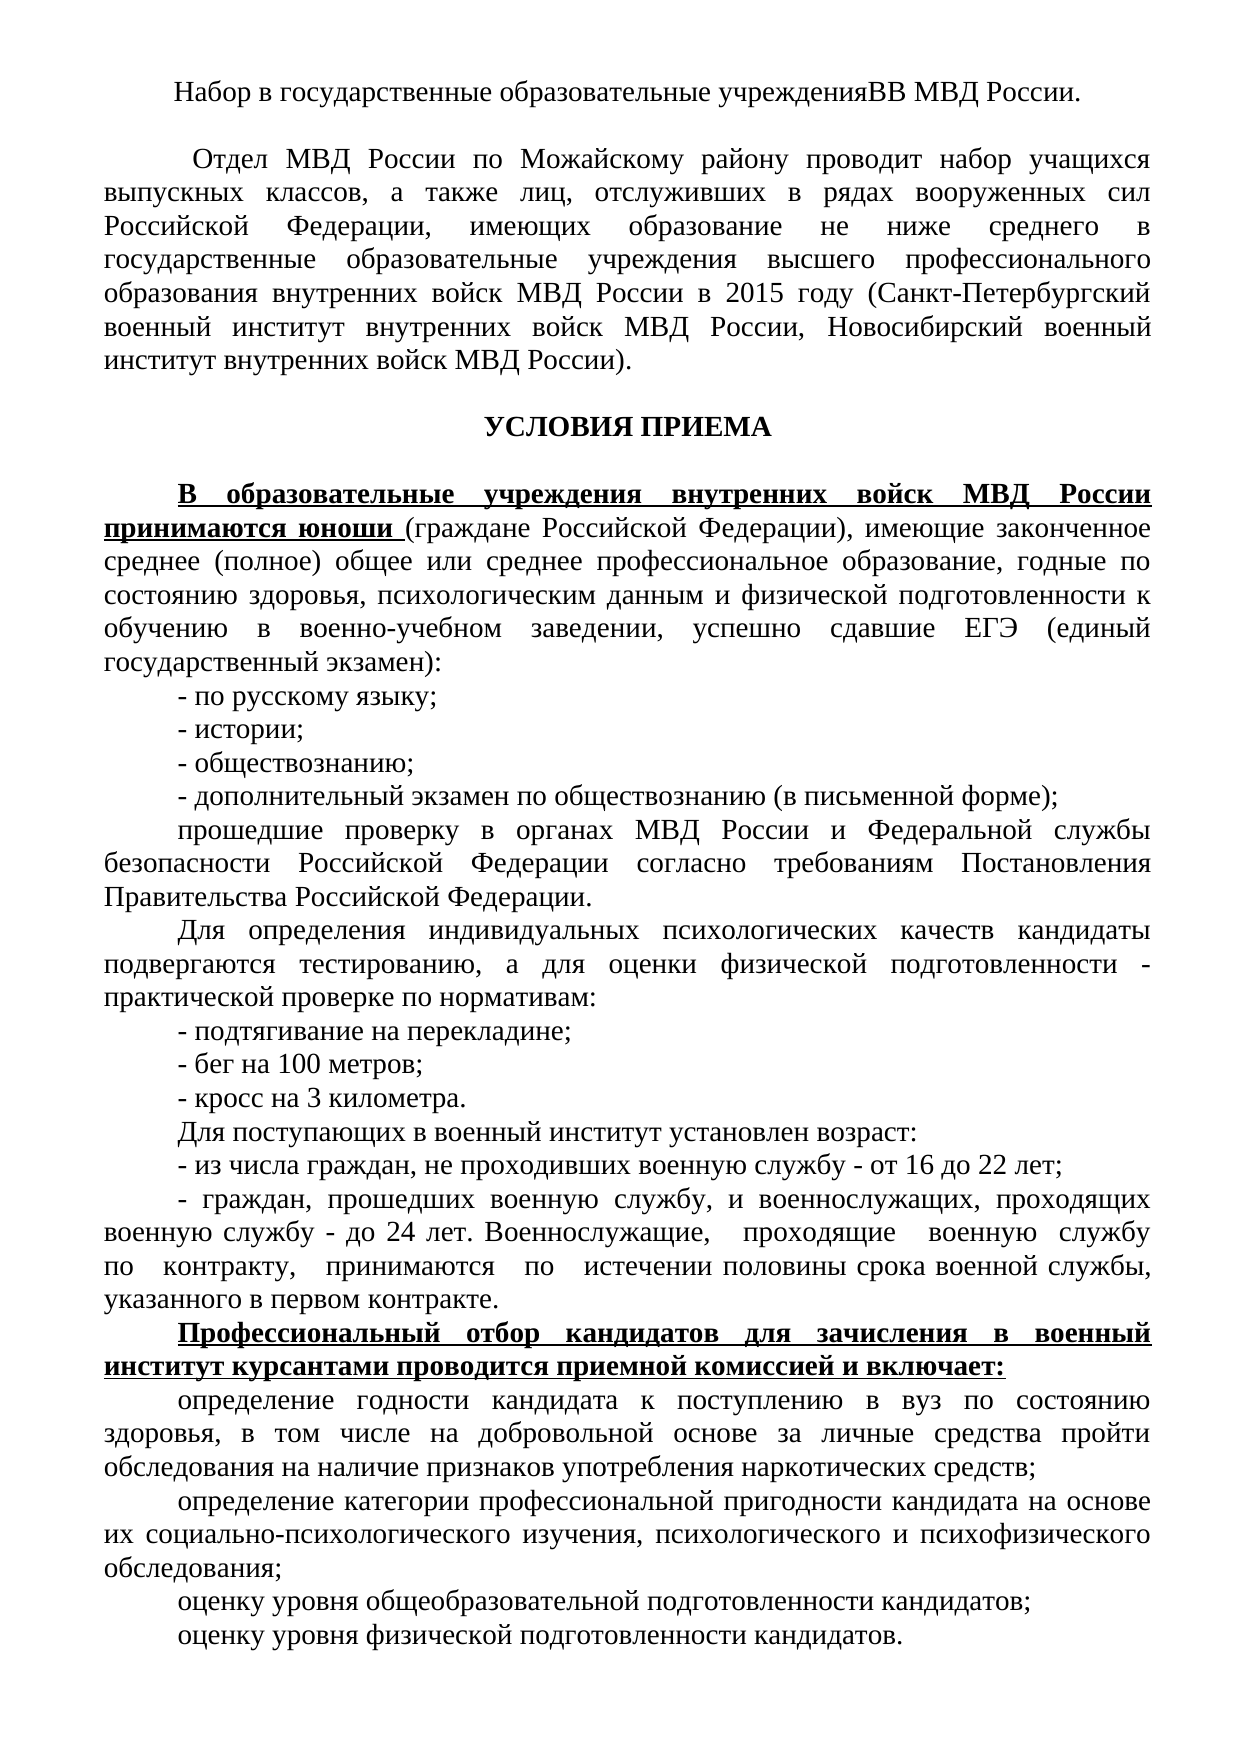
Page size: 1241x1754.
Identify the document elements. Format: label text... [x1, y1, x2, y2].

text Набор в государственные образовательные учрежденияВВ МВД России. [103, 74, 1152, 107]
text - кросс на 3 километра. [103, 1080, 1152, 1114]
text - истории; [103, 711, 1152, 745]
text Для поступающих в военный институт установлен возраст: [103, 1114, 1152, 1147]
text Отдел МВД России по Можайскому району проводит набор учащихся выпускных классов, а также лиц, отслуживших в рядах вооруженных сил Российской Федерации, имеющих образование не ниже среднего в государственные образовательные учреждения высшего профессионального образования внутренних войск МВД России в 2015 году (Санкт-Петербургский военный институт внутренних войск МВД России, Новосибирский военный институт внутренних войск МВД России). [103, 141, 1152, 376]
text оценку уровня общеобразовательной подготовленности кандидатов; [103, 1583, 1152, 1617]
text - дополнительный экзамен по обществознанию (в письменной форме); [103, 778, 1152, 812]
text УСЛОВИЯ ПРИЕМА [103, 409, 1152, 443]
text Профессиональный отбор кандидатов для зачисления в военный институт курсантами проводится приемной комиссией и включает: [103, 1315, 1152, 1382]
text оценку уровня физической подготовленности кандидатов. [103, 1617, 1152, 1650]
text - бег на 100 метров; [103, 1047, 1152, 1080]
text - обществознанию; [103, 745, 1152, 778]
text - подтягивание на перекладине; [103, 1013, 1152, 1047]
text - граждан, прошедших военную службу, и военнослужащих, проходящих военную службу - до 24 лет. Военнослужащие, проходящие военную службу по контракту, принимаются по истечении половины срока военной службы, указанного в первом контракте. [103, 1181, 1152, 1315]
text - по русскому языку; [103, 678, 1152, 711]
text Для определения индивидуальных психологических качеств кандидаты подвергаются тестированию, а для оценки физической подготовленности - практической проверке по нормативам: [103, 912, 1152, 1013]
text определение годности кандидата к поступлению в вуз по состоянию здоровья, в том числе на добровольной основе за личные средства пройти обследования на наличие признаков употребления наркотических средств; [103, 1382, 1152, 1483]
text определение категории профессиональной пригодности кандидата на основе их социально-психологического изучения, психологического и психофизического обследования; [103, 1483, 1152, 1583]
text В образовательные учреждения внутренних войск МВД России принимаются юноши (граждане Российской Федерации), имеющие законченное среднее (полное) общее или среднее профессиональное образование, годные по состоянию здоровья, психологическим данным и физической подготовленности к обучению в военно-учебном заведении, успешно сдавшие ЕГЭ (единый государственный экзамен): [103, 476, 1152, 678]
text - из числа граждан, не проходивших военную службу - от 16 до 22 лет; [103, 1147, 1152, 1181]
text прошедшие проверку в органах МВД России и Федеральной службы безопасности Российской Федерации согласно требованиям Постановления Правительства Российской Федерации. [103, 812, 1152, 912]
